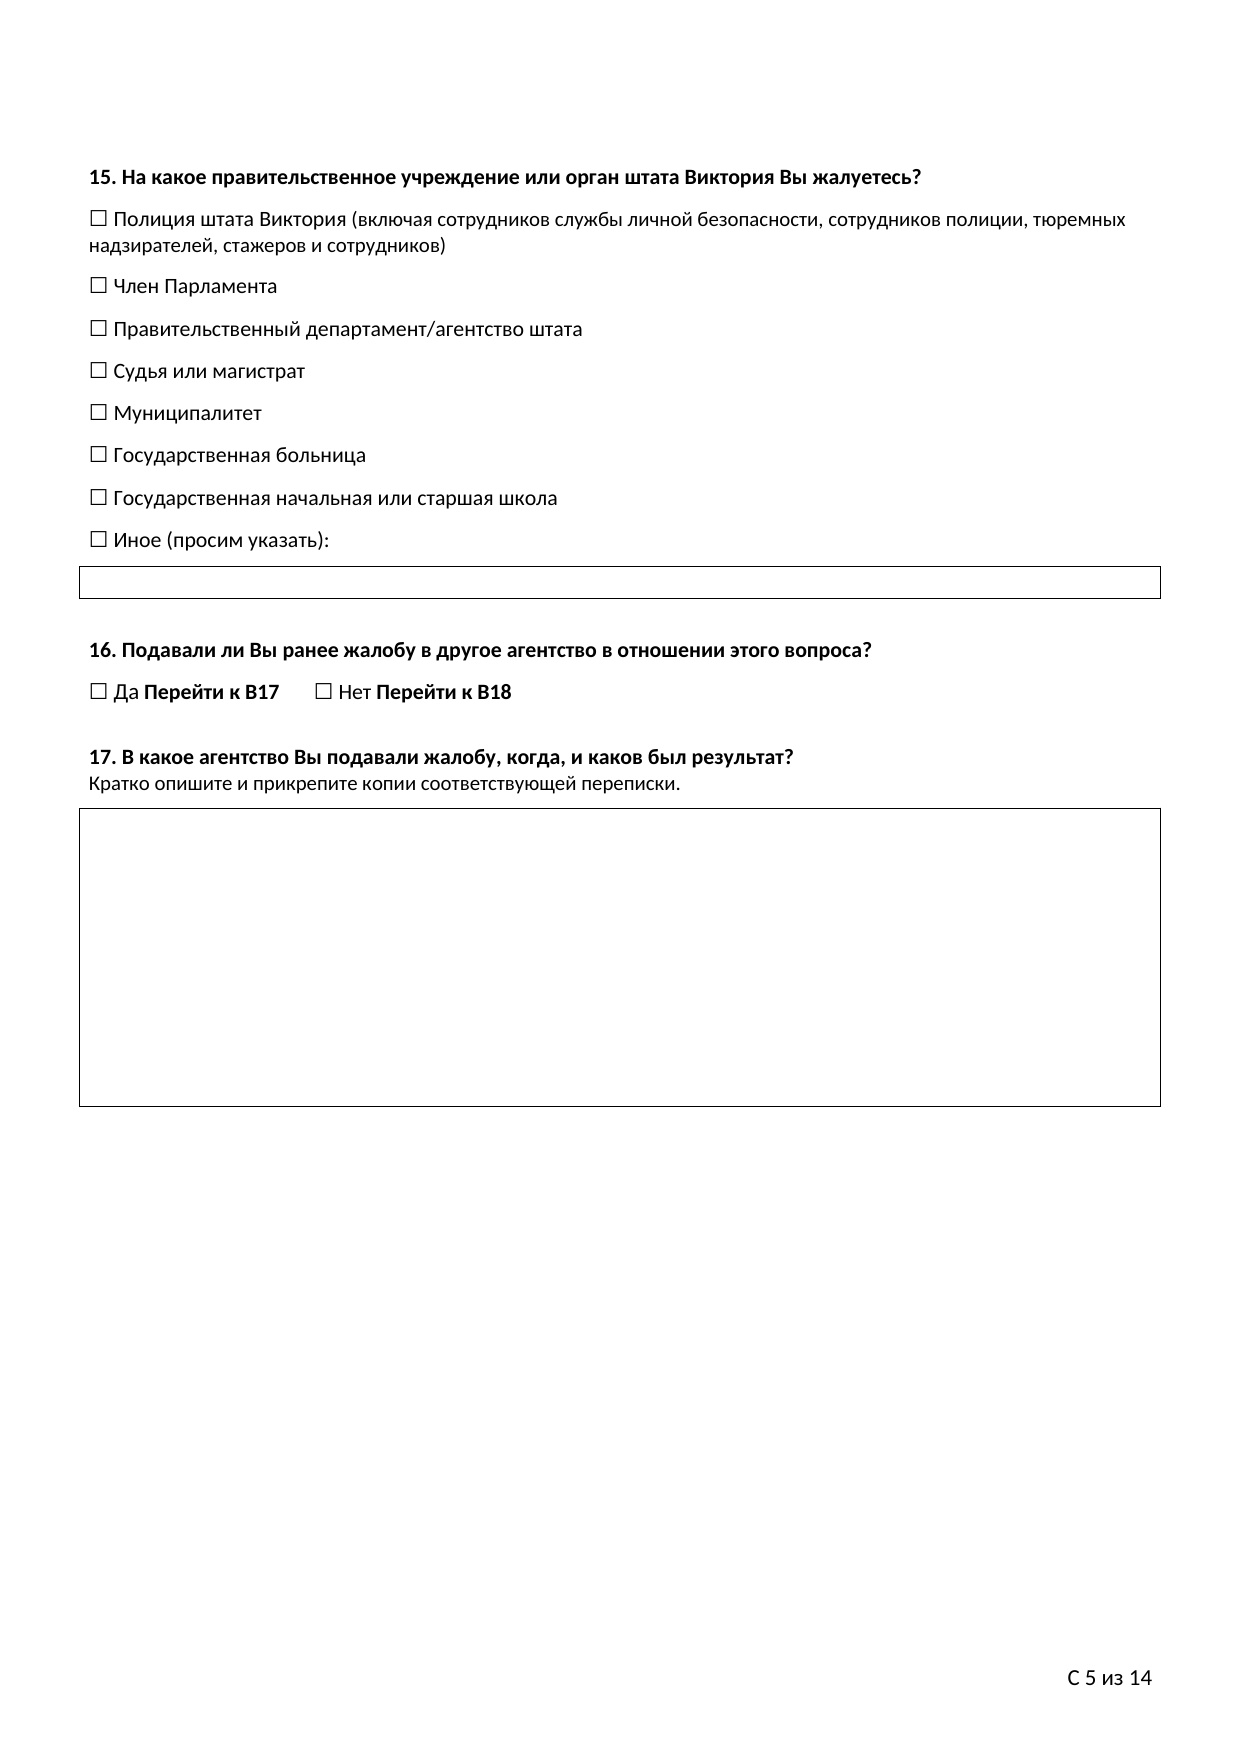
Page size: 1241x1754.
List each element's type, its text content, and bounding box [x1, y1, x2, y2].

text Полиция штата Виктория (включая сотрудников службы личной безопасности, сотрудников полиции, тюремных надзирателей, стажеров и сотрудников) [89, 202, 1152, 258]
text Да Перейти к В17 Нет Перейти к В18 [89, 676, 1152, 706]
text 17. В какое агентство Вы подавали жалобу, когда, и каков был результат? [89, 743, 1152, 770]
text Государственная больница [89, 439, 1152, 469]
text 15. На какое правительственное учреждение или орган штата Виктория Вы жалуетесь? [89, 163, 1152, 190]
text Иное (просим указать): [89, 524, 1152, 554]
text Муниципалитет [89, 397, 1152, 427]
text Кратко опишите и прикрепите копии соответствующей переписки. [89, 770, 1152, 795]
text Правительственный департамент/агентство штата [89, 312, 1152, 342]
text 16. Подавали ли Вы ранее жалобу в другое агентство в отношении этого вопроса? [89, 637, 1152, 663]
text Судья или магистрат [89, 355, 1152, 384]
text Государственная начальная или старшая школа [89, 482, 1152, 511]
text Член Парламента [89, 270, 1152, 300]
